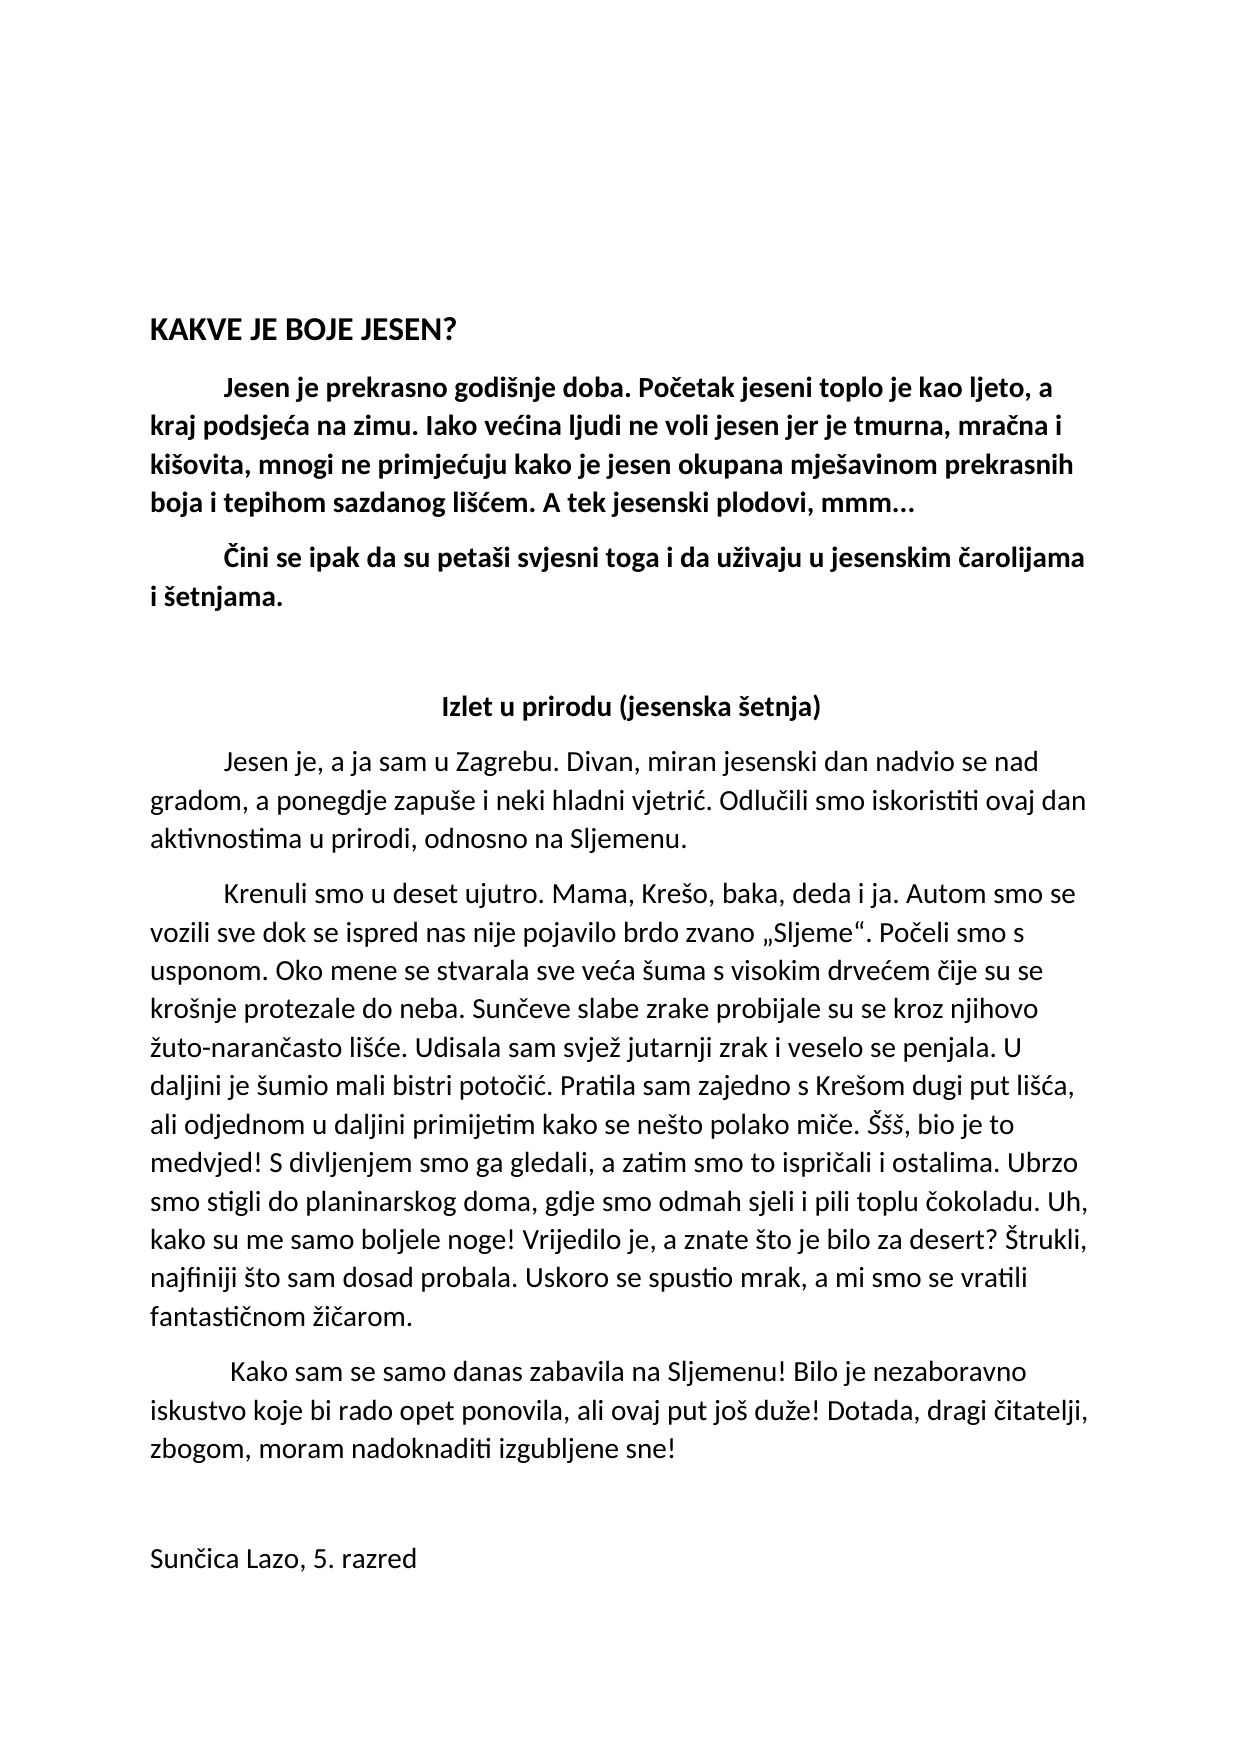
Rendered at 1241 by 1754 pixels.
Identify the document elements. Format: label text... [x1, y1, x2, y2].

text Krenuli smo u deset ujutro. Mama, Krešo, baka, deda i ja. Autom smo se vozili sve dok se ispred nas nije pojavilo brdo zvano „Sljeme“. Počeli smo s usponom. Oko mene se stvarala sve veća šuma s visokim drvećem čije su se krošnje protezale do neba. Sunčeve slabe zrake probijale su se kroz njihovo žuto-narančasto lišće. Udisala sam svjež jutarnji zrak i veselo se penjala. U daljini je šumio mali bistri potočić. Pratila sam zajedno s Krešom dugi put lišća, ali odjednom u daljini primijetim kako se nešto polako miče. Ššš, bio je to medvjed! S divljenjem smo ga gledali, a zatim smo to ispričali i ostalima. Ubrzo smo stigli do planinarskog doma, gdje smo odmah sjeli i pili toplu čokoladu. Uh, kako su me samo boljele noge! Vrijedilo je, a znate što je bilo za desert? Štrukli, najfiniji što sam dosad probala. Uskoro se spustio mrak, a mi smo se vratili fantastičnom žičarom. [150, 875, 1090, 1334]
text Čini se ipak da su petaši svjesni toga i da uživaju u jesenskim čarolijama i šetnjama. [150, 539, 1090, 613]
text Jesen je, a ja sam u Zagrebu. Divan, miran jesenski dan nadvio se nad gradom, a ponegdje zapuše i neki hladni vjetrić. Odlučili smo iskoristiti ovaj dan aktivnostima u prirodi, odnosno na Sljemenu. [150, 743, 1090, 856]
text KAKVE JE BOJE JESEN? [150, 308, 1090, 349]
text Izlet u prirodu (jesenska šetnja) [150, 688, 1090, 724]
text Jesen je prekrasno godišnje doba. Početak jeseni toplo je kao ljeto, a kraj podsjeća na zimu. Iako većina ljudi ne voli jesen jer je tmurna, mračna i kišovita, mnogi ne primjećuju kako je jesen okupana mješavinom prekrasnih boja i tepihom sazdanog lišćem. A tek jesenski plodovi, mmm... [150, 369, 1090, 520]
text Kako sam se samo danas zabavila na Sljemenu! Bilo je nezaboravno iskustvo koje bi rado opet ponovila, ali ovaj put još duže! Dotada, dragi čitatelji, zbogom, moram nadoknaditi izgubljene sne! [150, 1353, 1090, 1466]
text Sunčica Lazo, 5. razred [150, 1540, 1090, 1576]
